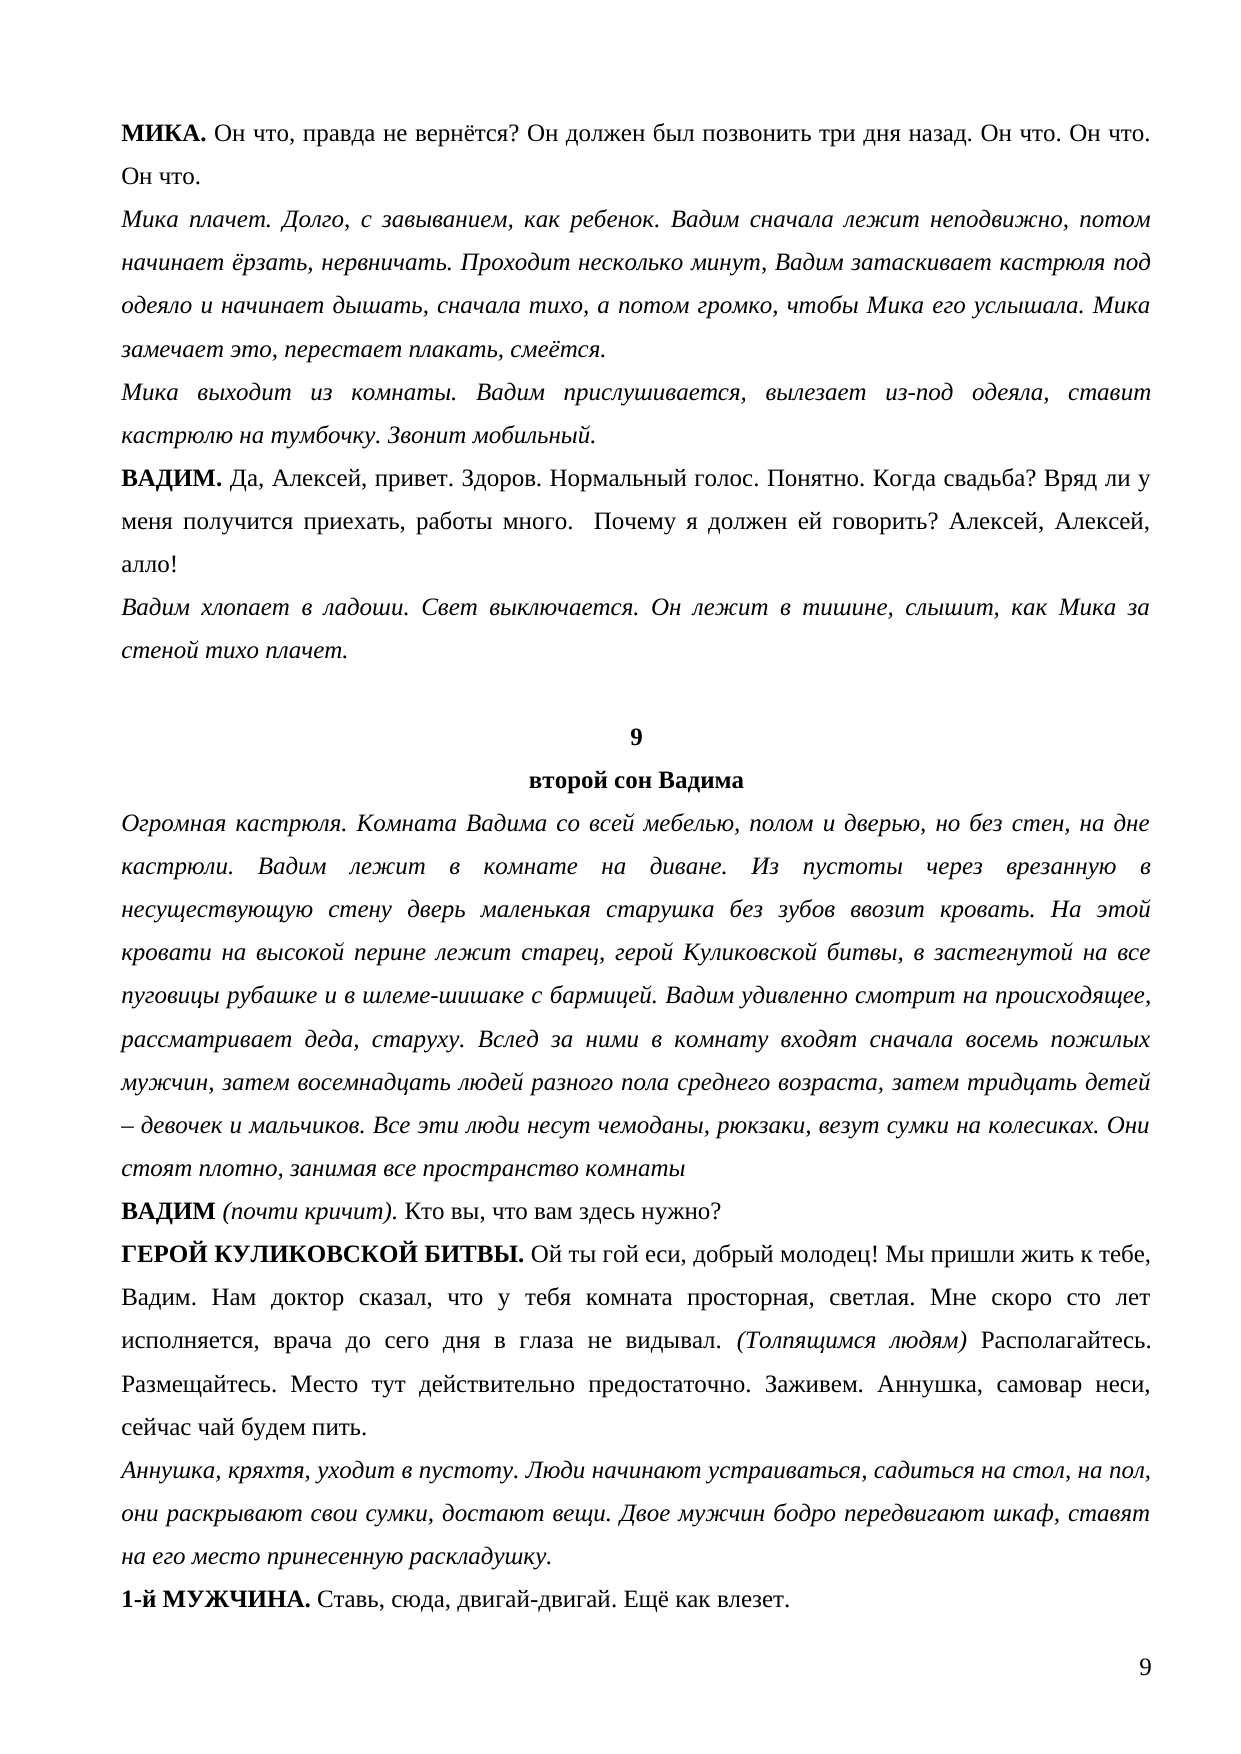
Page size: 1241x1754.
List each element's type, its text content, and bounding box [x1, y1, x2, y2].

text 9 [121, 722, 1152, 751]
text Вадим хлопает в ладоши. Свет выключается. Он лежит в тишине, слышит, как Мика за стеной тихо плачет. [121, 592, 1152, 664]
text Мика плачет. Долго, с завыванием, как ребенок. Вадим сначала лежит неподвижно, потом начинает ёрзать, нервничать. Проходит несколько минут, Вадим затаскивает кастрюля под одеяло и начинает дышать, сначала тихо, а потом громко, чтобы Мика его услышала. Мика замечает это, перестает плакать, смеётся. [121, 204, 1152, 362]
text ВАДИМ (почти кричит). Кто вы, что вам здесь нужно? [121, 1196, 1152, 1225]
text МИКА. Он что, правда не вернётся? Он должен был позвонить три дня назад. Он что. Он что. Он что. [121, 118, 1152, 190]
text второй сон Вадима [121, 765, 1152, 794]
text ГЕРОЙ КУЛИКОВСКОЙ БИТВЫ. Ой ты гой еси, добрый молодец! Мы пришли жить к тебе, Вадим. Нам доктор сказал, что у тебя комната просторная, светлая. Мне скоро сто лет исполняется, врача до сего дня в глаза не видывал. (Толпящимся людям) Располагайтесь. Размещайтесь. Место тут действительно предостаточно. Заживем. Аннушка, самовар неси, сейчас чай будем пить. [121, 1239, 1152, 1441]
text 1-й МУЖЧИНА. Ставь, сюда, двигай-двигай. Ещё как влезет. [121, 1584, 1152, 1613]
text ВАДИМ. Да, Алексей, привет. Здоров. Нормальный голос. Понятно. Когда свадьба? Вряд ли у меня получится приехать, работы много. Почему я должен ей говорить? Алексей, Алексей, алло! [121, 463, 1152, 578]
text Аннушка, кряхтя, уходит в пустоту. Люди начинают устраиваться, садиться на стол, на пол, они раскрывают свои сумки, достают вещи. Двое мужчин бодро передвигают шкаф, ставят на его место принесенную раскладушку. [121, 1455, 1152, 1570]
text Огромная кастрюля. Комната Вадима со всей мебелью, полом и дверью, но без стен, на дне кастрюли. Вадим лежит в комнате на диване. Из пустоты через врезанную в несуществующую стену дверь маленькая старушка без зубов ввозит кровать. На этой кровати на высокой перине лежит старец, герой Куликовской битвы, в застегнутой на все пуговицы рубашке и в шлеме-шишаке с бармицей. Вадим удивленно смотрит на происходящее, рассматривает деда, старуху. Вслед за ними в комнату входят сначала восемь пожилых мужчин, затем восемнадцать людей разного пола среднего возраста, затем тридцать детей – девочек и мальчиков. Все эти люди несут чемоданы, рюкзаки, везут сумки на колесиках. Они стоят плотно, занимая все пространство комнаты [121, 808, 1152, 1182]
text Мика выходит из комнаты. Вадим прислушивается, вылезает из-под одеяла, ставит кастрюлю на тумбочку. Звонит мобильный. [121, 377, 1152, 449]
